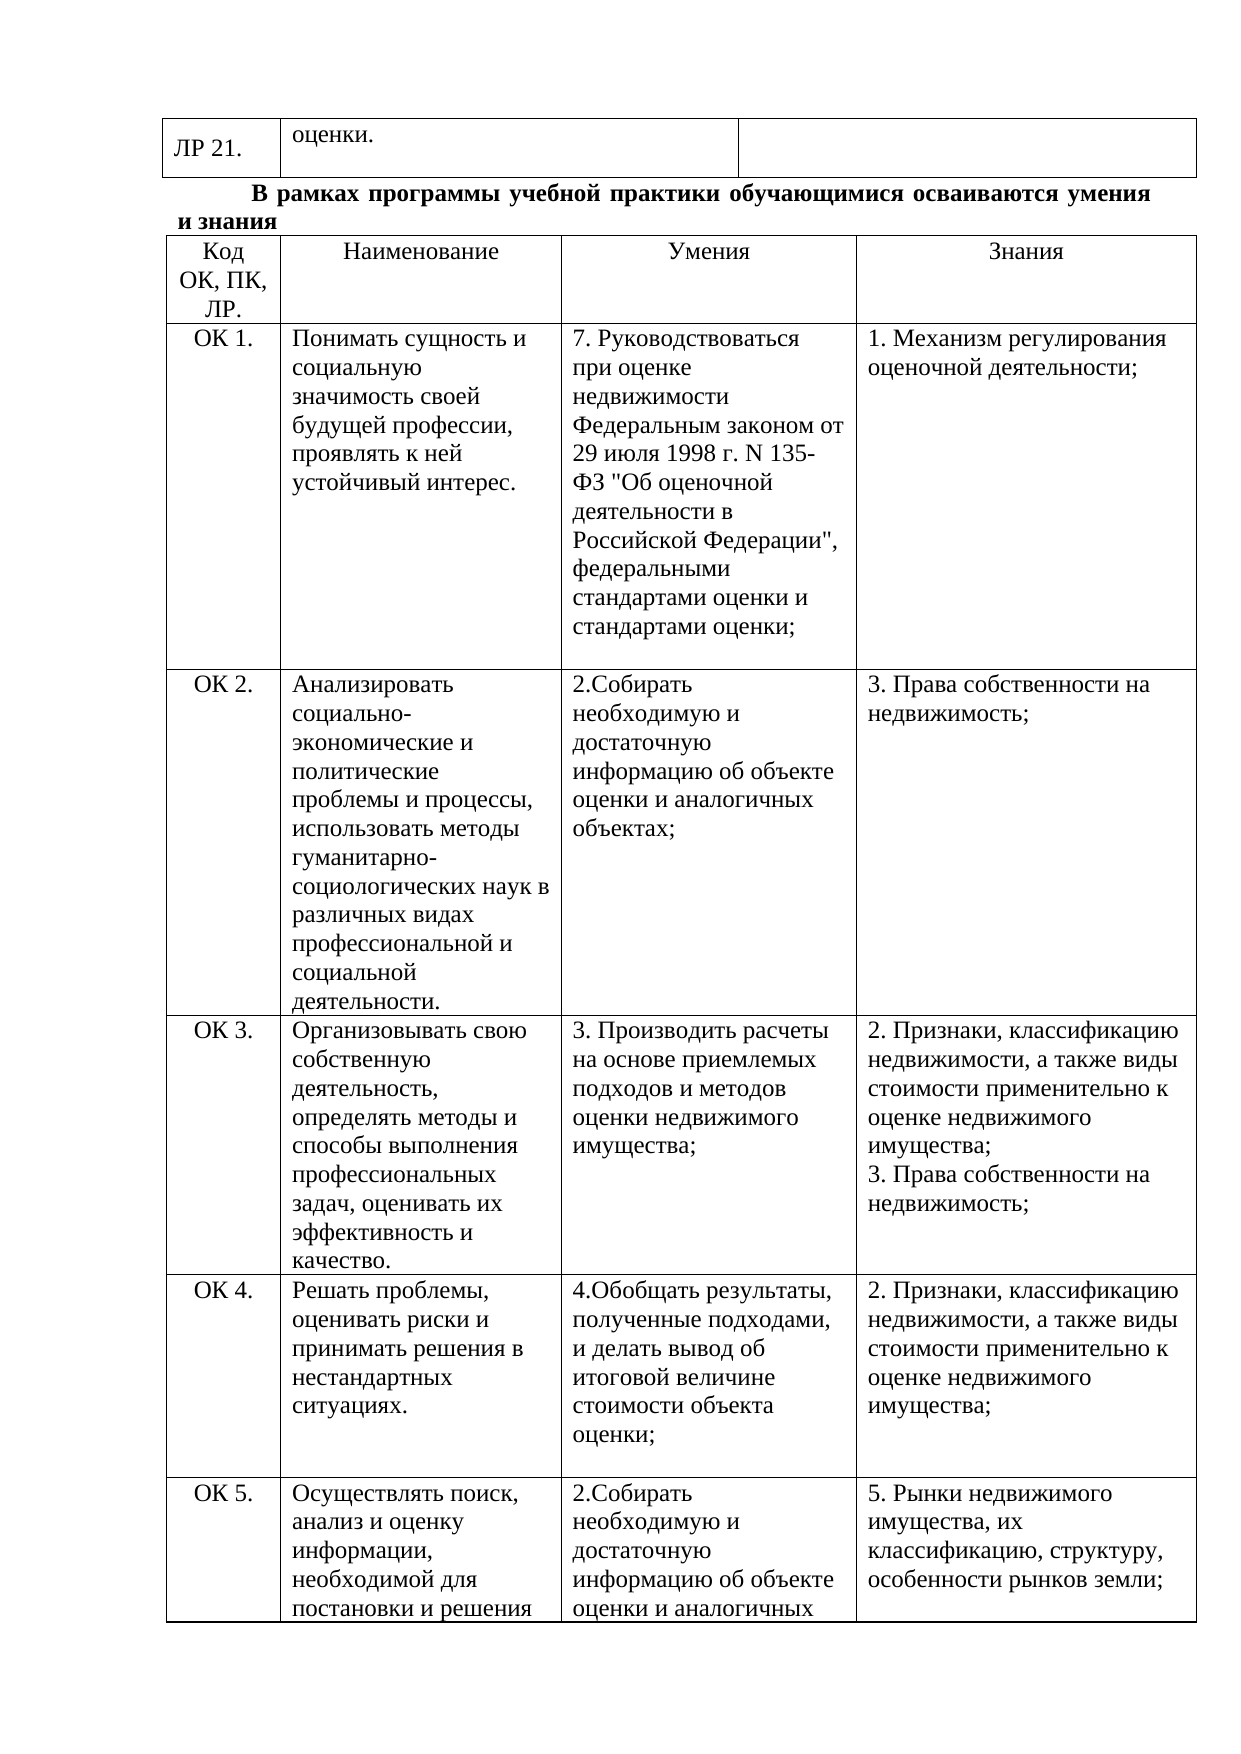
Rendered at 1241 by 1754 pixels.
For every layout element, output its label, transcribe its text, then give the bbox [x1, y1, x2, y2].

table_header Код ОК, ПК, ЛР. [167, 236, 280, 322]
table_cell ОК 3. [167, 1016, 280, 1274]
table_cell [281, 1478, 561, 1621]
table_cell ОК 5. [167, 1478, 280, 1621]
table_cell 3. Производить расчеты на основе приемлемых подходов и методов оценки недвижимого имущества; [562, 1016, 856, 1274]
table_cell 1. Механизм регулирования оценочной деятельности; [857, 324, 1196, 668]
table_cell 2. Признаки, классификацию недвижимости, а также виды стоимости применительно к оценке недвижимого имущества; [857, 1275, 1196, 1477]
text В рамках программы учебной практики обучающимися осваиваются умения и знания [177, 178, 1152, 235]
table_cell 2. Признаки, классификацию недвижимости, а также виды стоимости применительно к оценке недвижимого имущества; 3. Права собственности на недвижимость; [857, 1016, 1196, 1274]
table_cell 2.Собирать необходимую и достаточную информацию об объекте оценки и аналогичных объектах; [562, 670, 856, 1014]
table_cell 4.Обобщать результаты, полученные подходами, и делать вывод об итоговой величине стоимости объекта оценки; [562, 1275, 856, 1477]
table_cell 7. Руководствоваться при оценке недвижимости Федеральным законом от 29 июля 1998 г. N 135-ФЗ "Об оценочной деятельности в Российской Федерации", федеральными стандартами оценки и стандартами оценки; [562, 324, 856, 668]
table_cell 3. Права собственности на недвижимость; [857, 670, 1196, 1014]
table_header Умения [562, 236, 856, 322]
table_cell Понимать сущность и социальную значимость своей будущей профессии, проявлять к ней устойчивый интерес. [281, 324, 561, 668]
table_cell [739, 119, 1196, 177]
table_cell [163, 119, 280, 177]
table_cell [562, 1478, 856, 1621]
table_cell Анализировать социально-экономические и политические проблемы и процессы, использовать методы гуманитарно-социологических наук в различных видах профессиональной и социальной деятельности. [281, 670, 561, 1014]
table_header Наименование [281, 236, 561, 322]
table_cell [281, 119, 738, 177]
table_cell ОК 4. [167, 1275, 280, 1477]
table_header Знания [857, 236, 1196, 322]
table_cell Организовывать свою собственную деятельность, определять методы и способы выполнения профессиональных задач, оценивать их эффективность и качество. [281, 1016, 561, 1274]
table_cell Решать проблемы, оценивать риски и принимать решения в нестандартных ситуациях. [281, 1275, 561, 1477]
table_cell ОК 2. [167, 670, 280, 1014]
table_cell ОК 1. [167, 324, 280, 668]
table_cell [857, 1478, 1196, 1621]
